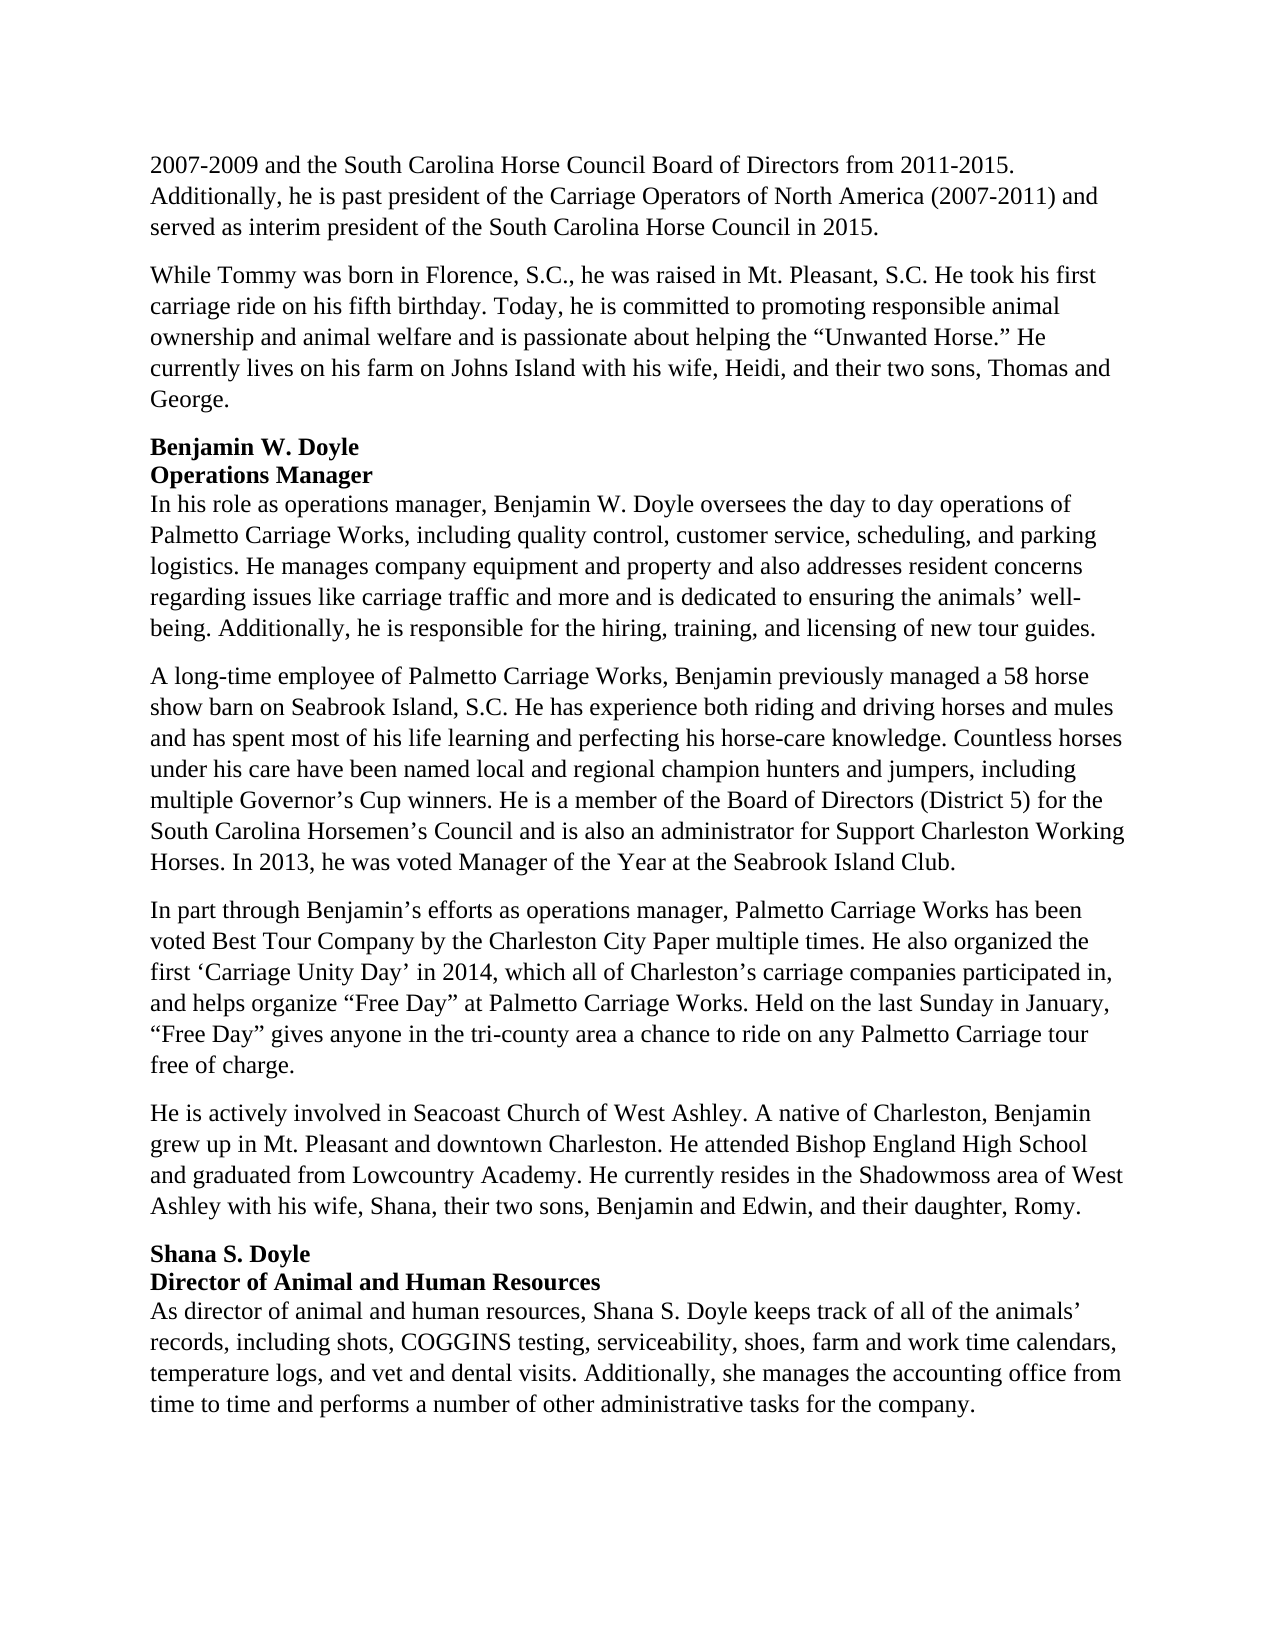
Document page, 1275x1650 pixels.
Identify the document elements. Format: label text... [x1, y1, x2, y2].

text While Tommy was born in Florence, S.C., he was raised in Mt. Pleasant, S.C. He took his first carriage ride on his fifth birthday. Today, he is committed to promoting responsible animal ownership and animal welfare and is passionate about helping the “Unwanted Horse.” He currently lives on his farm on Johns Island with his wife, Heidi, and their two sons, Thomas and George. [150, 260, 1125, 413]
text He is actively involved in Seacoast Church of West Ashley. A native of Charleston, Benjamin grew up in Mt. Pleasant and downtown Charleston. He attended Bishop England High School and graduated from Lowcountry Academy. He currently resides in the Shadowmoss area of West Ashley with his wife, Shana, their two sons, Benjamin and Edwin, and their daughter, Romy. [150, 1098, 1125, 1220]
text Shana S. Doyle [150, 1239, 1125, 1267]
text In part through Benjamin’s efforts as operations manager, Palmetto Carriage Works has been voted Best Tour Company by the Charleston City Paper multiple times. He also organized the first ‘Carriage Unity Day’ in 2014, which all of Charleston’s carriage companies participated in, and helps organize “Free Day” at Palmetto Carriage Works. Held on the last Sunday in January, “Free Day” gives anyone in the tri-county area a chance to ride on any Palmetto Carriage tour free of charge. [150, 895, 1125, 1079]
text A long-time employee of Palmetto Carriage Works, Benjamin previously managed a 58 horse show barn on Seabrook Island, S.C. He has experience both riding and driving horses and mules and has spent most of his life learning and perfecting his horse-care knowledge. Countless horses under his care have been named local and regional champion hunters and jumpers, including multiple Governor’s Cup winners. He is a member of the Board of Directors (District 5) for the South Carolina Horsemen’s Council and is also an administrator for Support Charleston Working Horses. In 2013, he was voted Manager of the Year at the Seabrook Island Club. [150, 661, 1125, 876]
text Director of Animal and Human Resources [150, 1267, 1125, 1296]
text Operations Manager [150, 460, 1125, 489]
text As director of animal and human resources, Shana S. Doyle keeps track of all of the animals’ records, including shots, COGGINS testing, serviceability, shoes, farm and work time calendars, temperature logs, and vet and dental visits. Additionally, she manages the accounting office from time to time and performs a number of other administrative tasks for the company. [150, 1296, 1125, 1418]
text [150, 150, 1125, 241]
text In his role as operations manager, Benjamin W. Doyle oversees the day to day operations of Palmetto Carriage Works, including quality control, customer service, scheduling, and parking logistics. He manages company equipment and property and also addresses resident concerns regarding issues like carriage traffic and more and is dedicated to ensuring the animals’ well-being. Additionally, he is responsible for the hiring, training, and licensing of new tour guides. [150, 489, 1125, 642]
text Benjamin W. Doyle [150, 432, 1125, 460]
